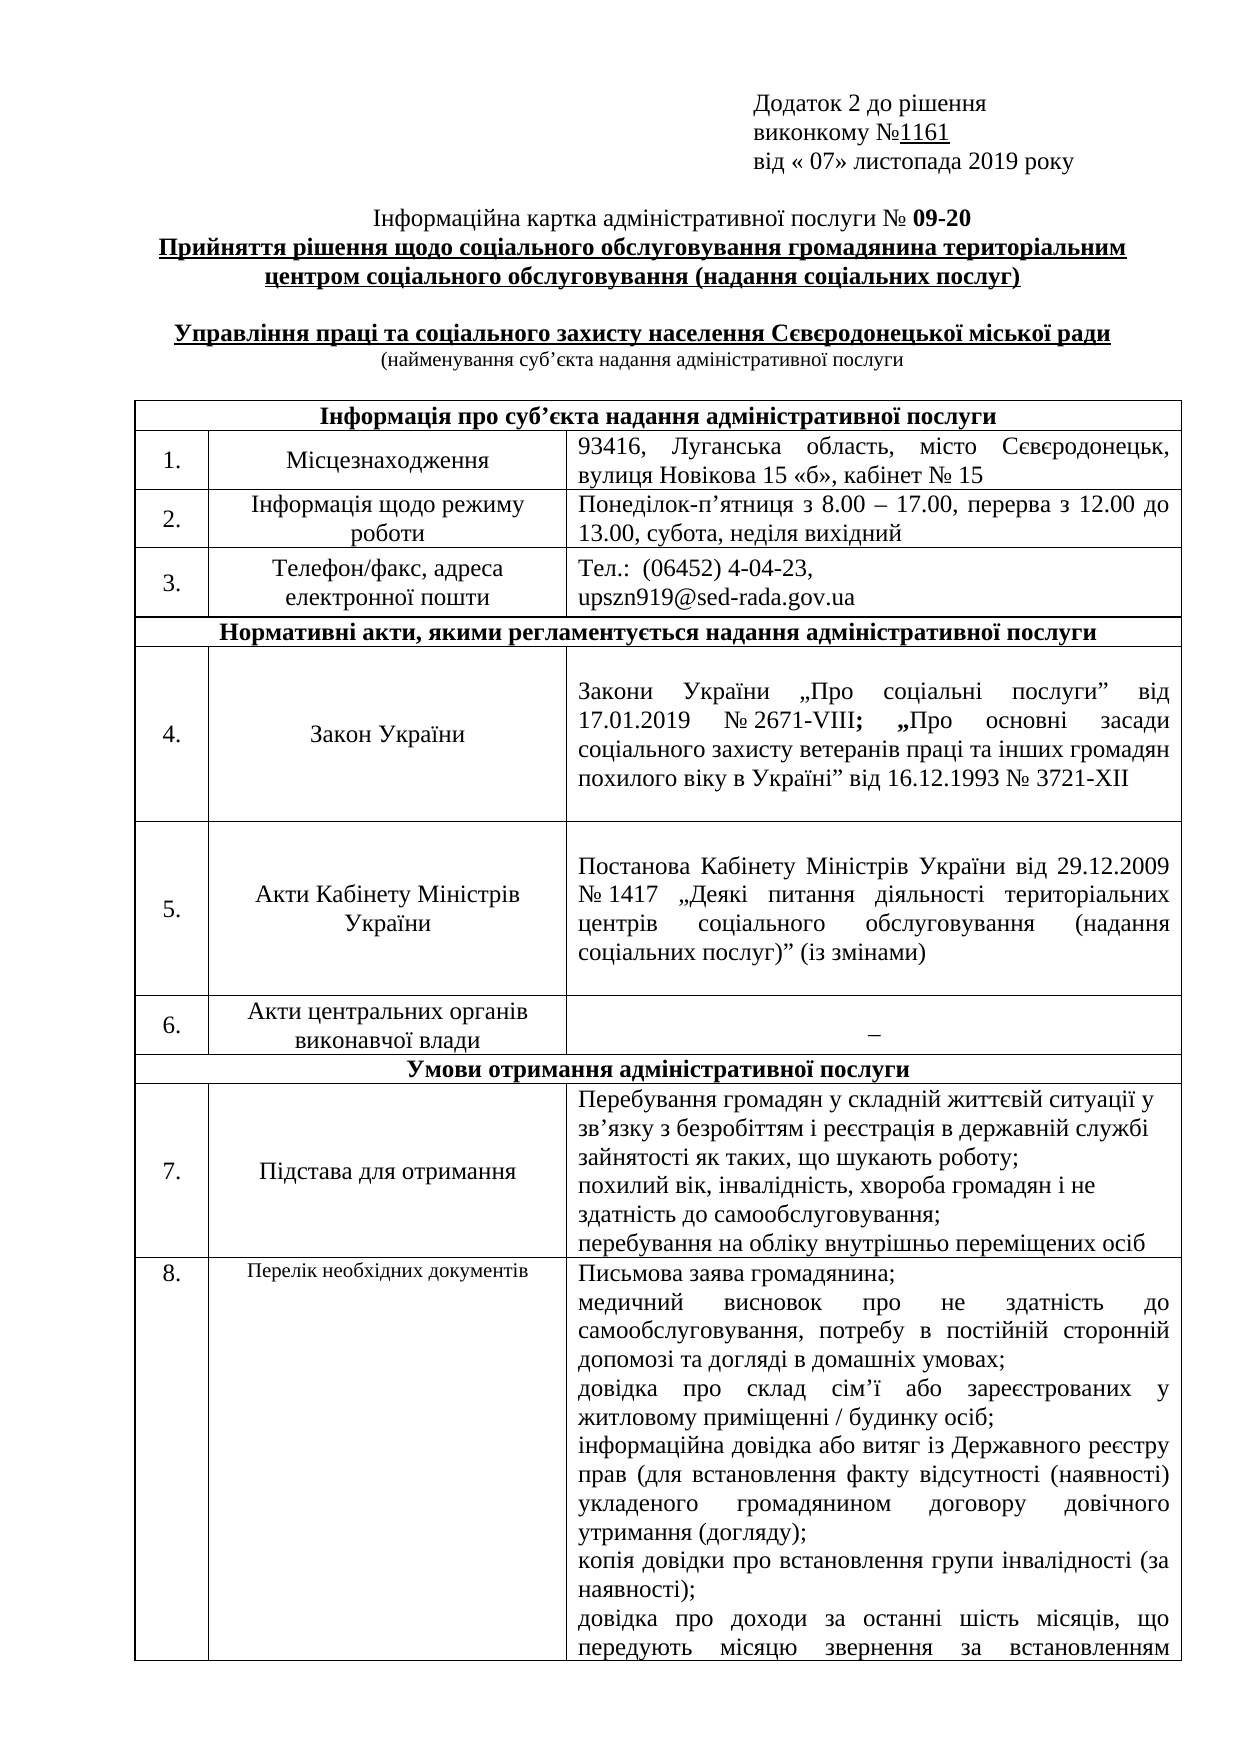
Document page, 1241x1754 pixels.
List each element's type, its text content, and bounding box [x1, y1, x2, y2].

table_cell 2. [136, 490, 208, 547]
table_cell Перебування громадян у складній життєвій ситуації у зв’язку з безробіттям і реєстрація в державній службі зайнятості як таких, що шукають роботу; похилий вік, інвалідність, хвороба громадян і не здатність до самообслуговування; перебування на обліку внутрішньо переміщених осіб [567, 1084, 1181, 1257]
text Управління праці та соціального захисту населення Сєвєродонецької міської ради [148, 318, 1137, 347]
text Інформаційна картка адміністративної послуги № 09-20 [148, 203, 1137, 232]
text (найменування суб’єкта надання адміністративної послуги [148, 347, 1137, 371]
table_cell 5. [136, 822, 208, 995]
text виконкому №1161 [753, 117, 1137, 146]
table_cell 7. [136, 1084, 208, 1257]
table_header Інформація про суб’єкта надання адміністративної послуги [136, 401, 1181, 430]
table_cell Телефон/факс, адреса електронної пошти [209, 548, 566, 616]
table_cell 1. [136, 431, 208, 488]
table_cell Понеділок-п’ятниця з 8.00 – 17.00, перерва з 12.00 до 13.00, субота, неділя вихідний [567, 490, 1181, 547]
table_cell 4. [136, 647, 208, 821]
table_cell Інформація щодо режиму роботи [209, 490, 566, 547]
table_cell _ [567, 996, 1181, 1053]
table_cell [209, 1258, 566, 1660]
text Додаток 2 до рішення [753, 88, 1137, 117]
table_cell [567, 1258, 1181, 1660]
table_cell 6. [136, 996, 208, 1053]
text Прийняття рішення щодо соціального обслуговування громадянина територіальним центром соціального обслуговування (надання соціальних послуг) [148, 232, 1137, 290]
text від « 07» листопада 2019 року [753, 146, 1137, 175]
table_cell Акти центральних органів виконавчої влади [209, 996, 566, 1053]
table_cell Нормативні акти, якими регламентується надання адміністративної послуги [136, 618, 1181, 646]
table_cell Підстава для отримання [209, 1084, 566, 1257]
table_cell 3. [136, 548, 208, 616]
table_cell Постанова Кабінету Міністрів України від 29.12.2009 № 1417 „Деякі питання діяльності територіальних центрів соціального обслуговування (надання соціальних послуг)” (із змінами) [567, 822, 1181, 995]
table_cell 93416, Луганська область, місто Сєвєродонецьк, вулиця Новікова 15 «б», кабінет № 15 [567, 431, 1181, 488]
table_cell Закон України [209, 647, 566, 821]
table_cell Акти Кабінету Міністрів України [209, 822, 566, 995]
table_cell Умови отримання адміністративної послуги [136, 1055, 1181, 1083]
table_cell Місцезнаходження [209, 431, 566, 488]
table_cell 8. [136, 1258, 208, 1660]
table_cell Закони України „Про соціальні послуги” від 17.01.2019 № 2671-VIII; „Про основні засади соціального захисту ветеранів праці та інших громадян похилого віку в Україні” від 16.12.1993 № 3721-XII [567, 647, 1181, 821]
table_cell Тел.: (06452) 4-04-23, upszn919@sed-rada.gov.ua [567, 548, 1181, 616]
